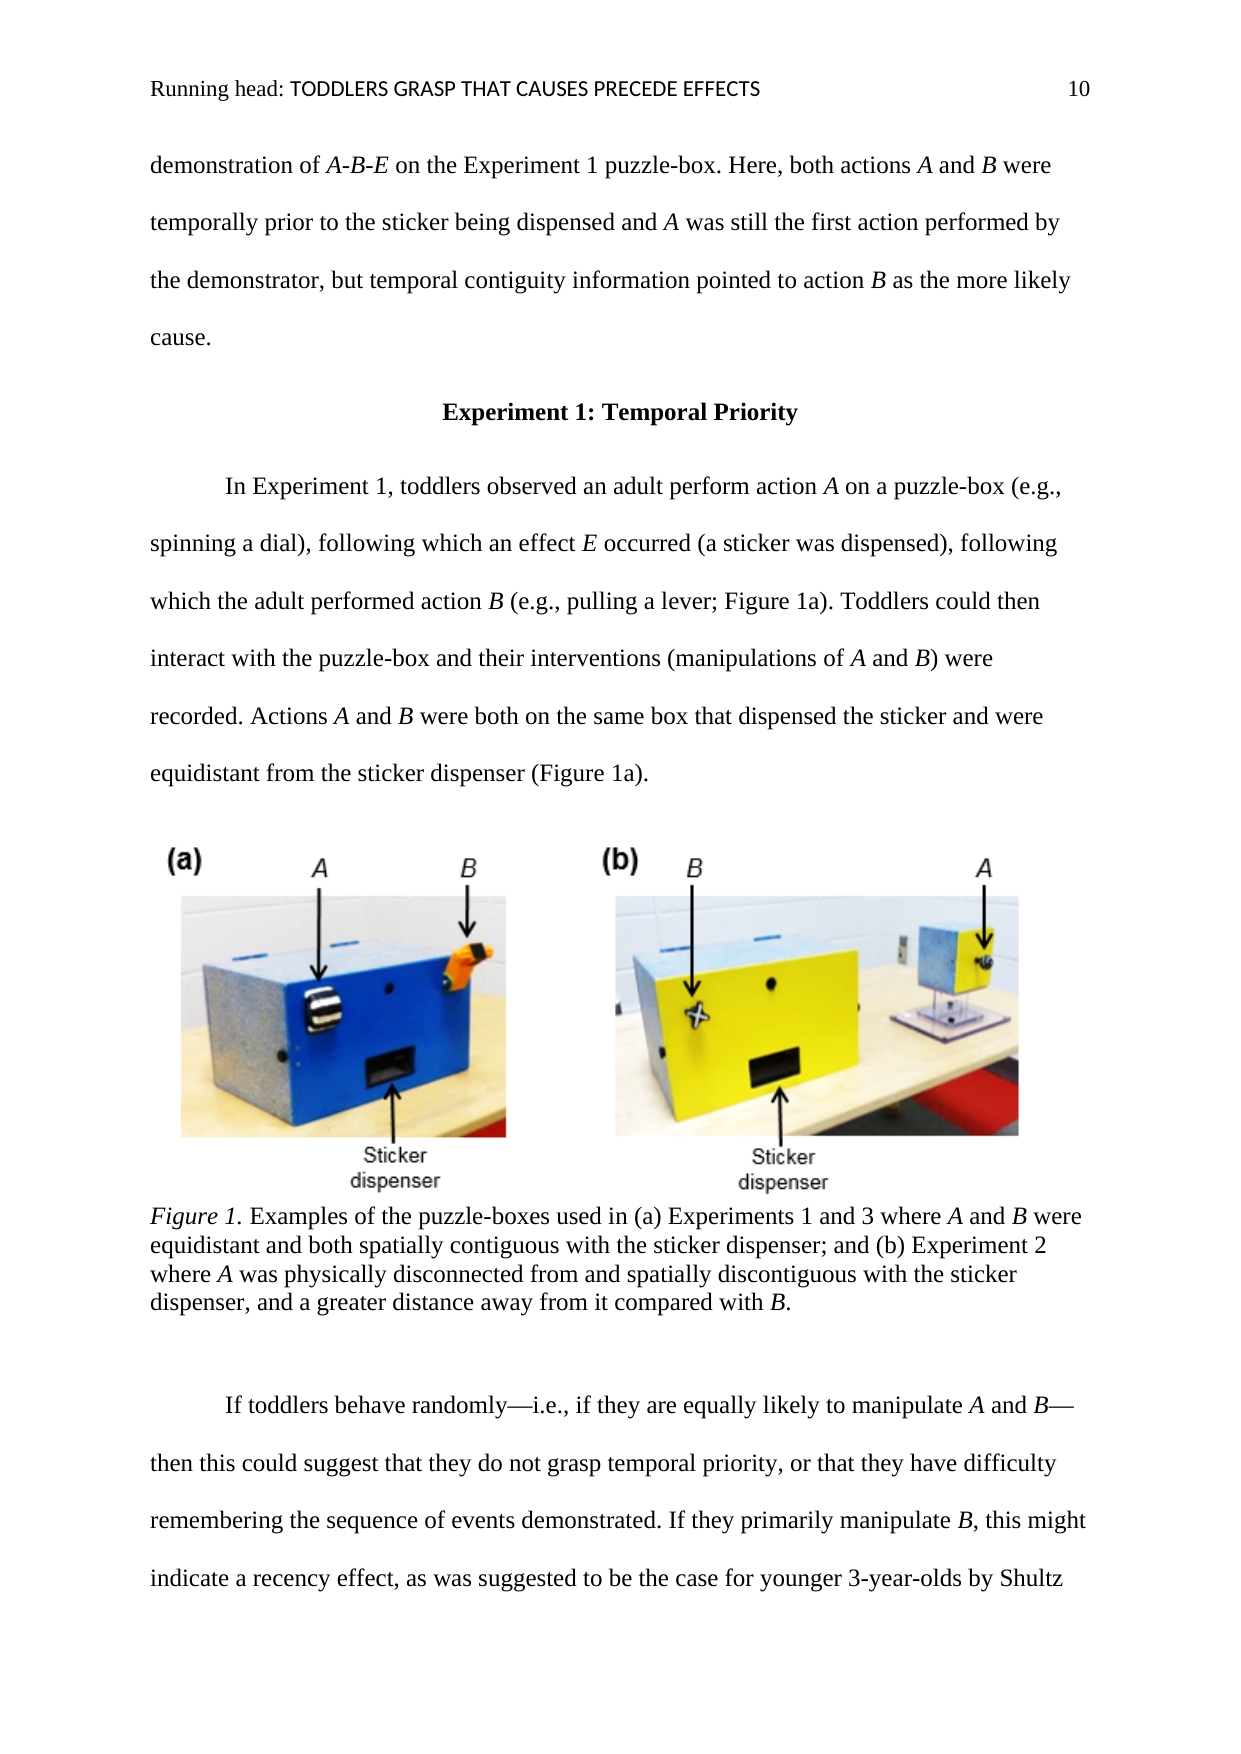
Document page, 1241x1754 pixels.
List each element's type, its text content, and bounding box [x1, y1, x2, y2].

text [150, 150, 1090, 351]
text In Experiment 1, toddlers observed an adult perform action A on a puzzle-box (e.g., spinning a dial), following which an effect E occurred (a sticker was dispensed), following which the adult performed action B (e.g., pulling a lever; Figure 1a). Toddlers could then interact with the puzzle-box and their interventions (manipulations of A and B) were recorded. Actions A and B were both on the same box that dispensed the sticker and were equidistant from the sticker dispenser (Figure 1a). [150, 471, 1090, 787]
text Experiment 1: Temporal Priority [150, 397, 1090, 425]
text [150, 1390, 1090, 1592]
picture [150, 832, 1047, 1202]
text Figure 1. Examples of the puzzle-boxes used in (a) Experiments 1 and 3 where A and B were equidistant and both spatially contiguous with the sticker dispenser; and (b) Experiment 2 where A was physically disconnected from and spatially discontiguous with the sticker dispenser, and a greater distance away from it compared with B. [150, 1201, 1090, 1316]
